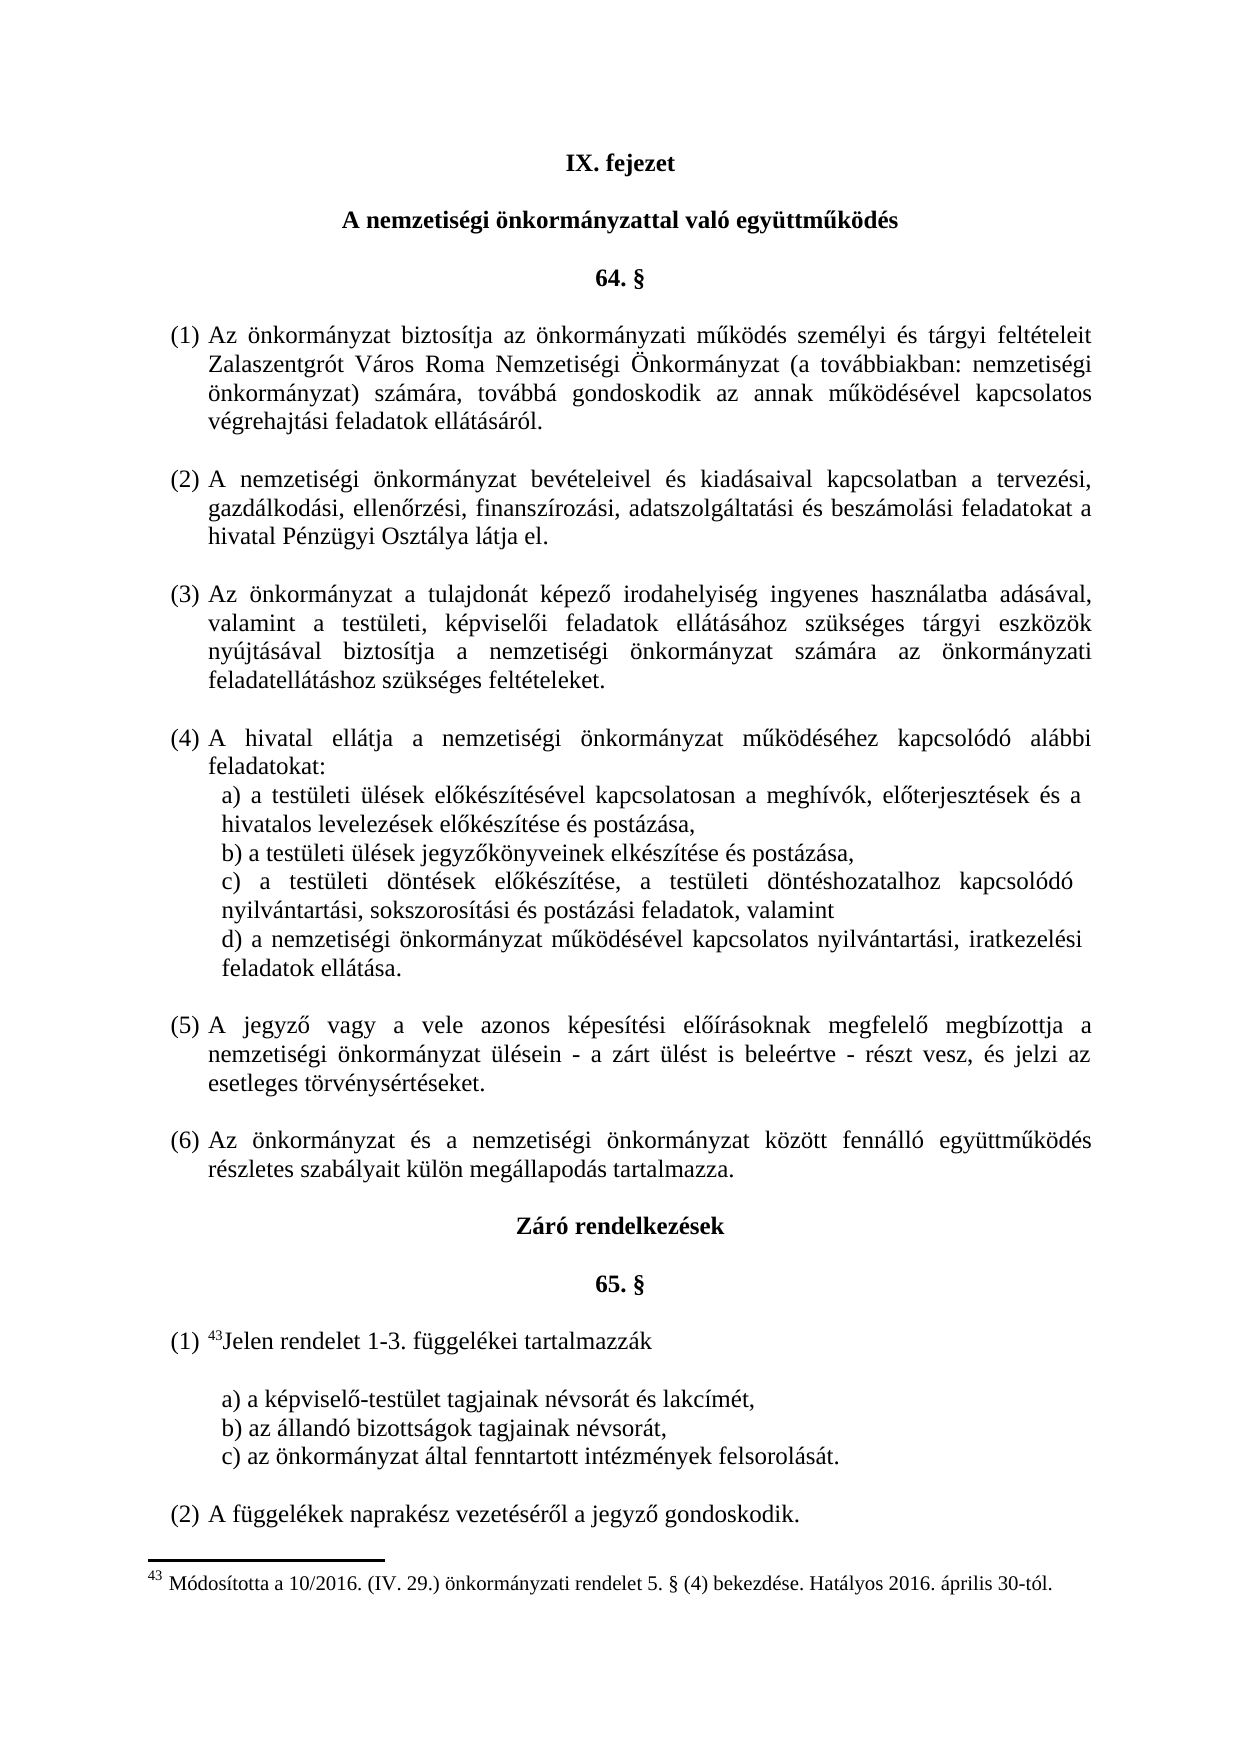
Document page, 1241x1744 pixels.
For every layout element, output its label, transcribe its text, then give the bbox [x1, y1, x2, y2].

text a) a képviselő-testület tagjainak névsorát és lakcímét, [148, 1384, 1092, 1413]
text 64. § [148, 263, 1092, 291]
text Záró rendelkezések [148, 1211, 1092, 1240]
list Az önkormányzat és a nemzetiségi önkormányzat között fennálló együttműködés részletes szabályait külön megállapodás tartalmazza. [170, 1125, 1092, 1183]
text a) a testületi ülések előkészítésével kapcsolatosan a meghívók, előterjesztések és a hivatalos levelezések előkészítése és postázása, [170, 780, 1092, 838]
text IX. fejezet [148, 148, 1092, 176]
list Az önkormányzat biztosítja az önkormányzati működés személyi és tárgyi feltételeit Zalaszentgrót Város Roma Nemzetiségi Önkormányzat (a továbbiakban: nemzetiségi önkormányzat) számára, továbbá gondoskodik az annak működésével kapcsolatos végrehajtási feladatok ellátásáról. [170, 320, 1092, 435]
list A függelékek naprakész vezetéséről a jegyző gondoskodik. [170, 1499, 1092, 1528]
list A jegyző vagy a vele azonos képesítési előírásoknak megfelelő megbízottja a nemzetiségi önkormányzat ülésein - a zárt ülést is beleértve - részt vesz, és jelzi az esetleges törvénysértéseket. [170, 1010, 1092, 1096]
list Jelen rendelet 1-3. függelékei tartalmazzák [170, 1326, 1092, 1355]
text b) a testületi ülések jegyzőkönyveinek elkészítése és postázása, [170, 838, 1092, 866]
text d) a nemzetiségi önkormányzat működésével kapcsolatos nyilvántartási, iratkezelési feladatok ellátása. [208, 924, 1092, 981]
text c) az önkormányzat által fenntartott intézmények felsorolását. [148, 1441, 1092, 1470]
text b) az állandó bizottságok tagjainak névsorát, [148, 1413, 1092, 1441]
text A nemzetiségi önkormányzattal való együttműködés [148, 205, 1092, 234]
list A hivatal ellátja a nemzetiségi önkormányzat működéséhez kapcsolódó alábbi feladatokat: [170, 723, 1092, 780]
text 65. § [148, 1269, 1092, 1298]
text c) a testületi döntések előkészítése, a testületi döntéshozatalhoz kapcsolódó nyilvántartási, sokszorosítási és postázási feladatok, valamint [208, 866, 1092, 924]
list A nemzetiségi önkormányzat bevételeivel és kiadásaival kapcsolatban a tervezési, gazdálkodási, ellenőrzési, finanszírozási, adatszolgáltatási és beszámolási feladatokat a hivatal Pénzügyi Osztálya látja el. [170, 464, 1092, 550]
list Az önkormányzat a tulajdonát képező irodahelyiség ingyenes használatba adásával, valamint a testületi, képviselői feladatok ellátásához szükséges tárgyi eszközök nyújtásával biztosítja a nemzetiségi önkormányzat számára az önkormányzati feladatellátáshoz szükséges feltételeket. [170, 579, 1092, 694]
